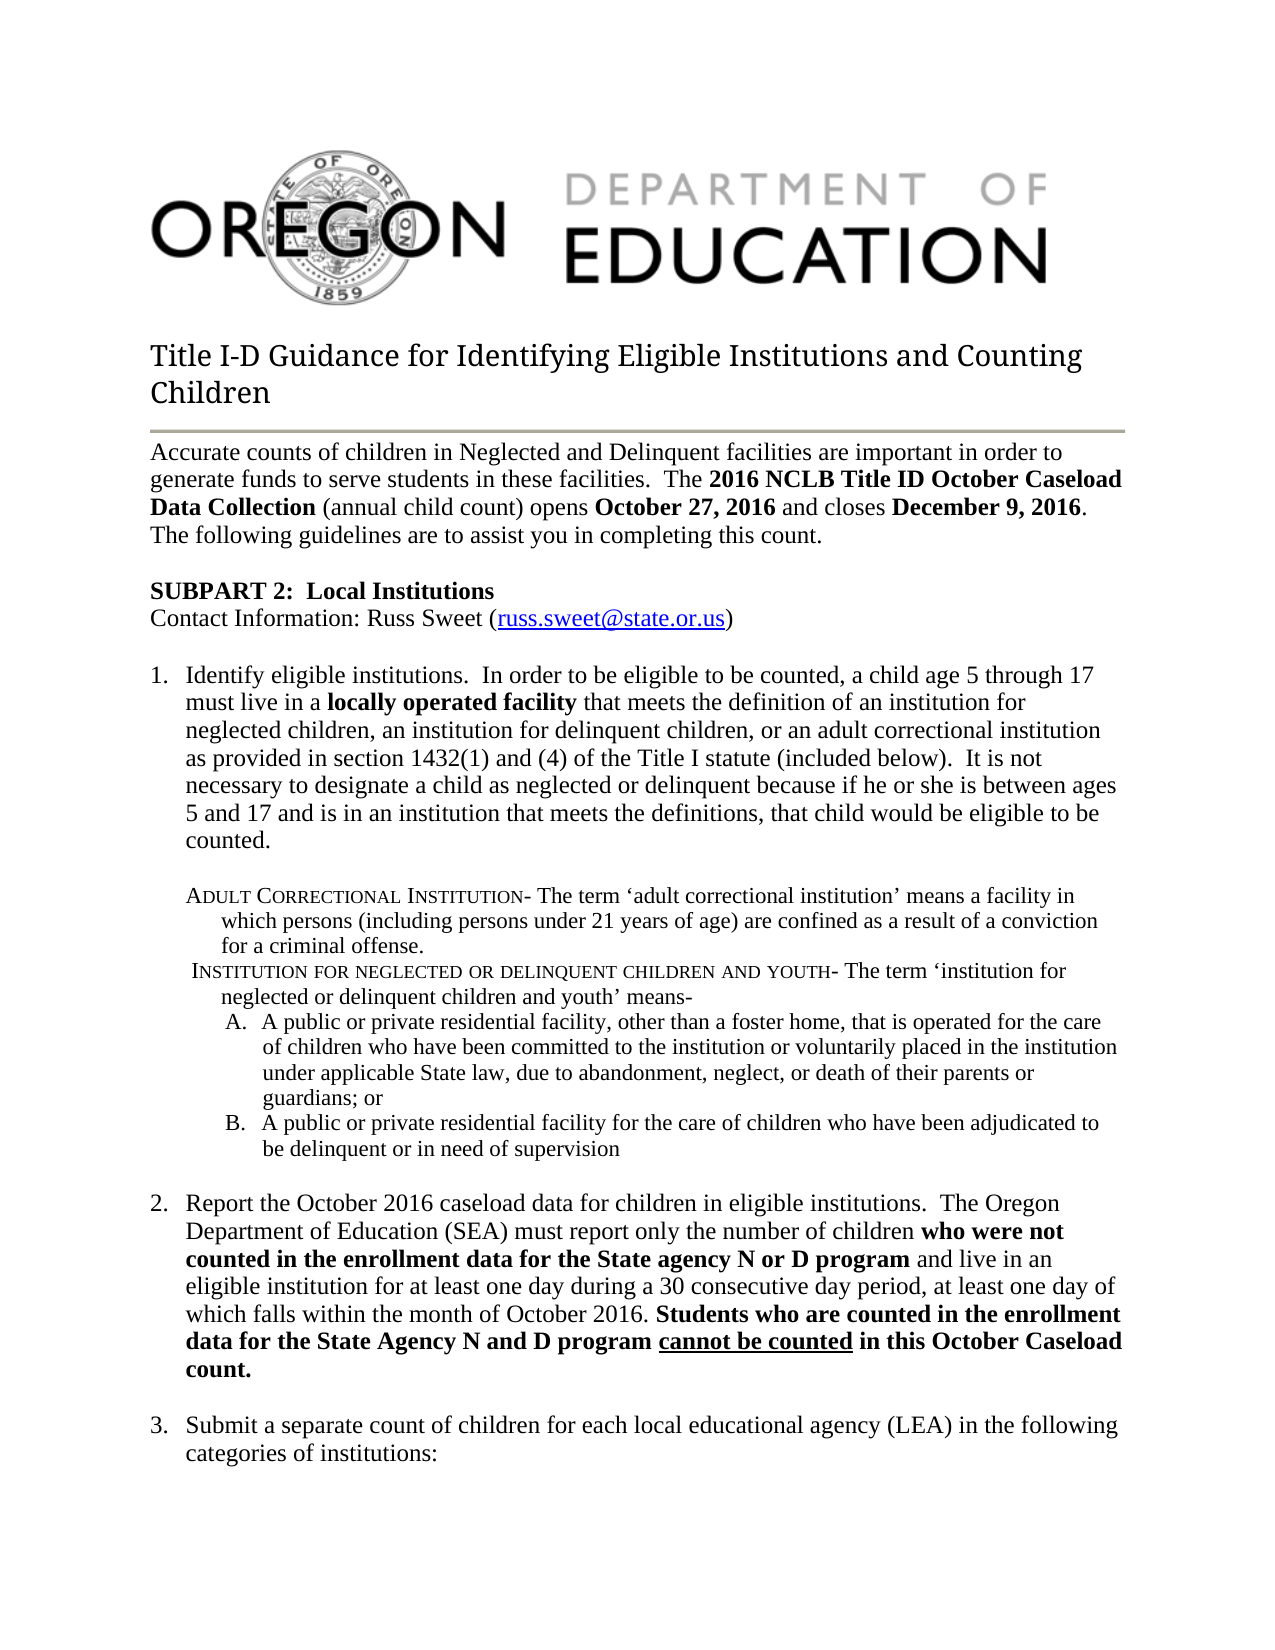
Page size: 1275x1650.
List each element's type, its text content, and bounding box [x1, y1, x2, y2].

text 3. Submit a separate count of children for each local educational agency (LEA) in the following categories of institutions: [150, 1412, 1125, 1467]
text 2. Report the October 2016 caseload data for children in eligible institutions. The Oregon Department of Education (SEA) must report only the number of children who were not counted in the enrollment data for the State agency N or D program and live in an eligible institution for at least one day during a 30 consecutive day period, at least one day of which falls within the month of October 2016. Students who are counted in the enrollment data for the State Agency N and D program cannot be counted in this October Caseload count. [150, 1190, 1125, 1383]
text Adult Correctional Institution- The term ‘adult correctional institution’ means a facility in which persons (including persons under 21 years of age) are confined as a result of a conviction for a criminal offense. [185, 883, 1125, 959]
list A public or private residential facility for the care of children who have been adjudicated to be delinquent or in need of supervision [225, 1110, 1125, 1161]
text Contact Information: Russ Sweet (russ.sweet@state.or.us) [150, 605, 1125, 632]
text Title I-D Guidance for Identifying Eligible Institutions and Counting Children [150, 336, 1125, 412]
text SUBPART 2: Local Institutions [150, 577, 1125, 605]
list A public or private residential facility, other than a foster home, that is operated for the care of children who have been committed to the institution or voluntarily placed in the institution under applicable State law, due to abandonment, neglect, or death of their parents or guardians; or [225, 1009, 1125, 1110]
picture [150, 150, 1046, 307]
text 1. Identify eligible institutions. In order to be eligible to be counted, a child age 5 through 17 must live in a locally operated facility that meets the definition of an institution for neglected children, an institution for delinquent children, or an adult correctional institution as provided in section 1432(1) and (4) of the Title I statute (included below). It is not necessary to designate a child as neglected or delinquent because if he or she is between ages 5 and 17 and is in an institution that meets the definitions, that child would be eligible to be counted. [150, 661, 1125, 854]
text Institution for neglected or delinquent children and youth- The term ‘institution for neglected or delinquent children and youth’ means- [185, 959, 1125, 1009]
text Accurate counts of children in Neglected and Delinquent facilities are important in order to generate funds to serve students in these facilities. The 2016 NCLB Title ID October Caseload Data Collection (annual child count) opens October 27, 2016 and closes December 9, 2016. The following guidelines are to assist you in completing this count. [150, 438, 1125, 548]
